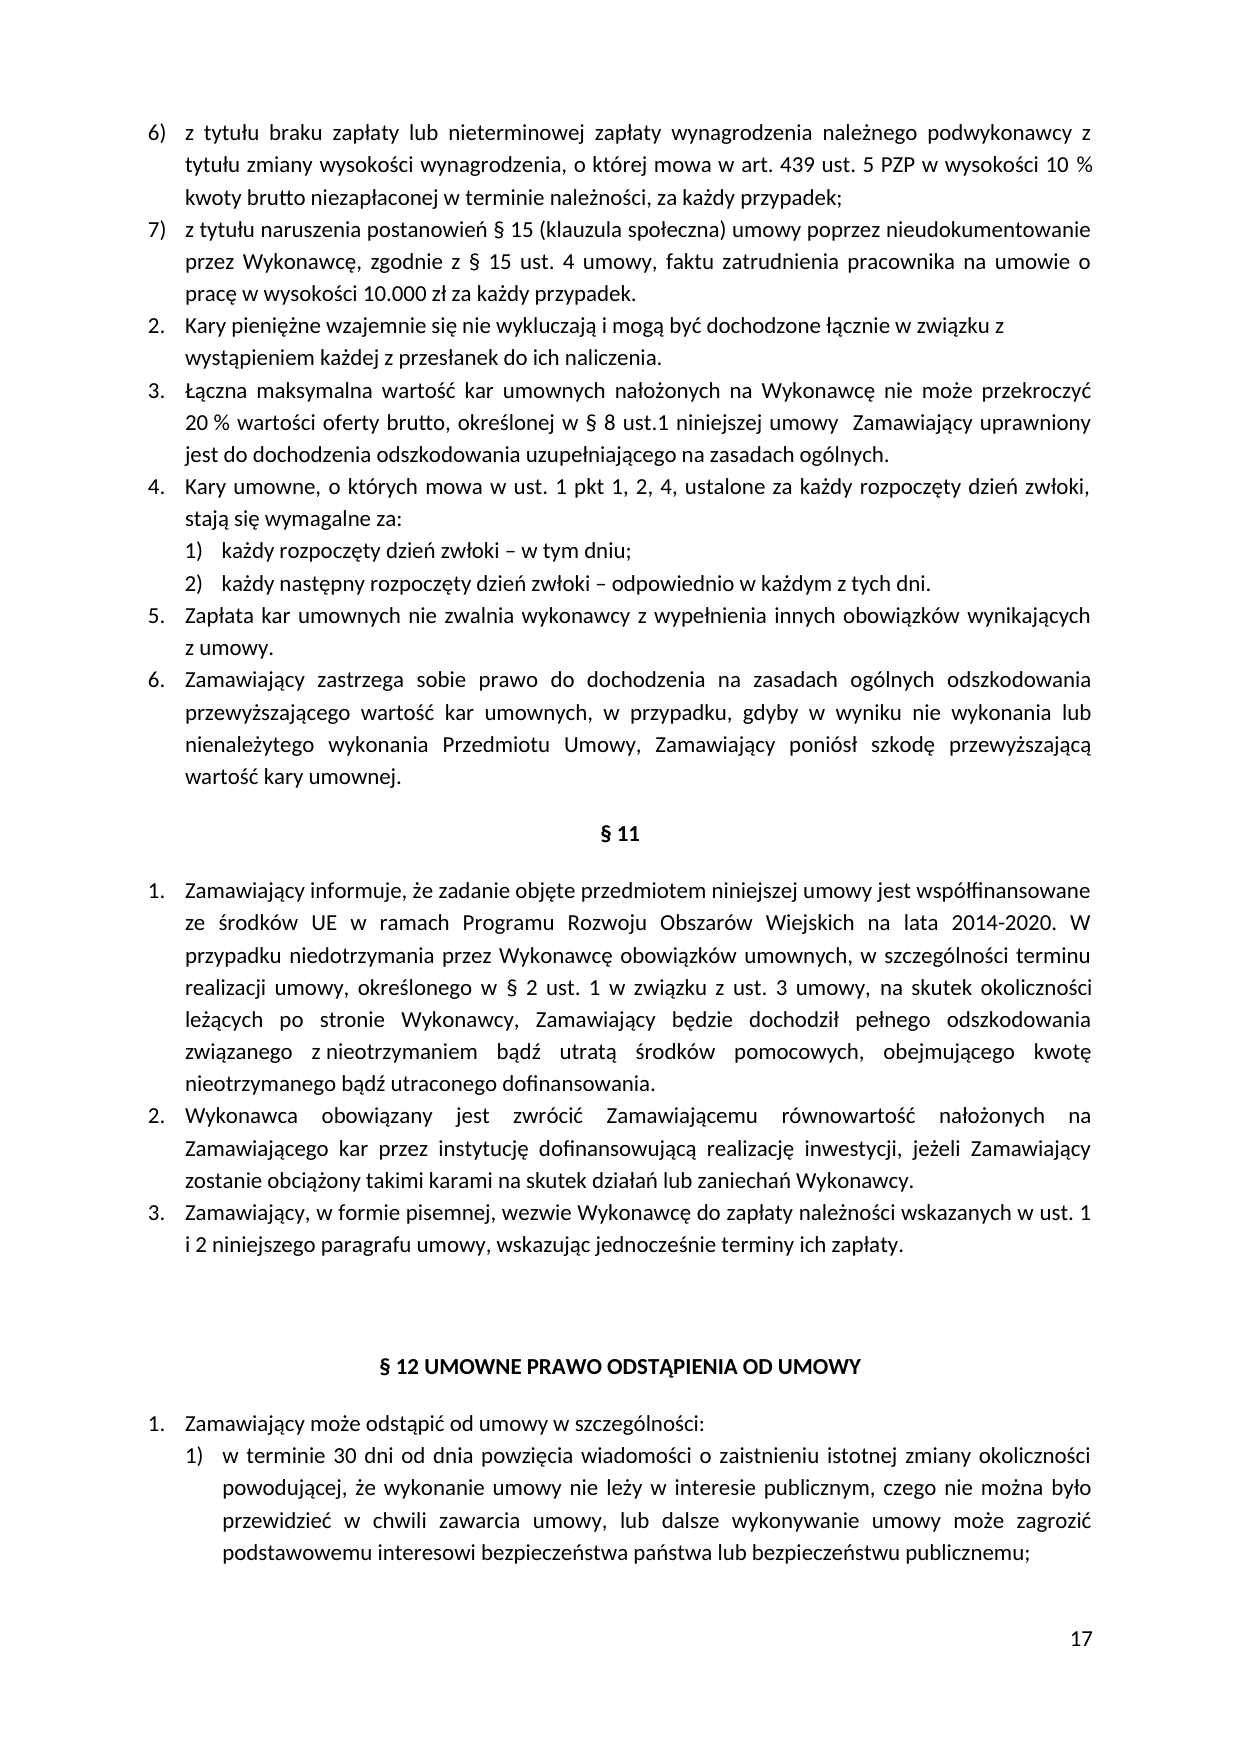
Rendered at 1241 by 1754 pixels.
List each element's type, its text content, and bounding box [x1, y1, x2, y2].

list każdy następny rozpoczęty dzień zwłoki – odpowiednio w każdym z tych dni. [184, 569, 1093, 597]
list każdy rozpoczęty dzień zwłoki – w tym dniu; [184, 537, 1093, 565]
list Kary pieniężne wzajemnie się nie wykluczają i mogą być dochodzone łącznie w związku z wystąpieniem każdej z przesłanek do ich naliczenia. [148, 311, 1093, 372]
list Wykonawca obowiązany jest zwrócić Zamawiającemu równowartość nałożonych na Zamawiającego kar przez instytucję dofinansowującą realizację inwestycji, jeżeli Zamawiający zostanie obciążony takimi karami na skutek działań lub zaniechań Wykonawcy. [148, 1102, 1093, 1194]
list Zamawiający informuje, że zadanie objęte przedmiotem niniejszej umowy jest współfinansowane ze środków UE w ramach Programu Rozwoju Obszarów Wiejskich na lata 2014-2020. W przypadku niedotrzymania przez Wykonawcę obowiązków umownych, w szczególności terminu realizacji umowy, określonego w § 2 ust. 1 w związku z ust. 3 umowy, na skutek okoliczności leżących po stronie Wykonawcy, Zamawiający będzie dochodził pełnego odszkodowania związanego z nieotrzymaniem bądź utratą środków pomocowych, obejmującego kwotę nieotrzymanego bądź utraconego dofinansowania. [148, 876, 1093, 1097]
list z tytułu braku zapłaty lub nieterminowej zapłaty wynagrodzenia należnego podwykonawcy z tytułu zmiany wysokości wynagrodzenia, o której mowa w art. 439 ust. 5 PZP w wysokości 10 % kwoty brutto niezapłaconej w terminie należności, za każdy przypadek; [148, 118, 1093, 211]
list Zamawiający może odstąpić od umowy w szczególności: [148, 1409, 1093, 1437]
text § 11 [148, 819, 1093, 847]
list Zamawiający, w formie pisemnej, wezwie Wykonawcę do zapłaty należności wskazanych w ust. 1 i 2 niniejszego paragrafu umowy, wskazując jednocześnie terminy ich zapłaty. [148, 1198, 1093, 1258]
list z tytułu naruszenia postanowień § 15 (klauzula społeczna) umowy poprzez nieudokumentowanie przez Wykonawcę, zgodnie z § 15 ust. 4 umowy, faktu zatrudnienia pracownika na umowie o pracę w wysokości 10.000 zł za każdy przypadek. [148, 215, 1093, 307]
list Kary umowne, o których mowa w ust. 1 pkt 1, 2, 4, ustalone za każdy rozpoczęty dzień zwłoki, stają się wymagalne za: [148, 472, 1093, 532]
list Zapłata kar umownych nie zwalnia wykonawcy z wypełnienia innych obowiązków wynikających z umowy. [148, 601, 1093, 661]
list Zamawiający zastrzega sobie prawo do dochodzenia na zasadach ogólnych odszkodowania przewyższającego wartość kar umownych, w przypadku, gdyby w wyniku nie wykonania lub nienależytego wykonania Przedmiotu Umowy, Zamawiający poniósł szkodę przewyższającą wartość kary umownej. [148, 665, 1093, 790]
text § 12 UMOWNE PRAWO ODSTĄPIENIA OD UMOWY [148, 1352, 1093, 1380]
list w terminie 30 dni od dnia powzięcia wiadomości o zaistnieniu istotnej zmiany okoliczności powodującej, że wykonanie umowy nie leży w interesie publicznym, czego nie można było przewidzieć w chwili zawarcia umowy, lub dalsze wykonywanie umowy może zagrozić podstawowemu interesowi bezpieczeństwa państwa lub bezpieczeństwu publicznemu; [185, 1441, 1093, 1566]
list Łączna maksymalna wartość kar umownych nałożonych na Wykonawcę nie może przekroczyć 20 % wartości oferty brutto, określonej w § 8 ust.1 niniejszej umowy Zamawiający uprawniony jest do dochodzenia odszkodowania uzupełniającego na zasadach ogólnych. [148, 376, 1093, 468]
